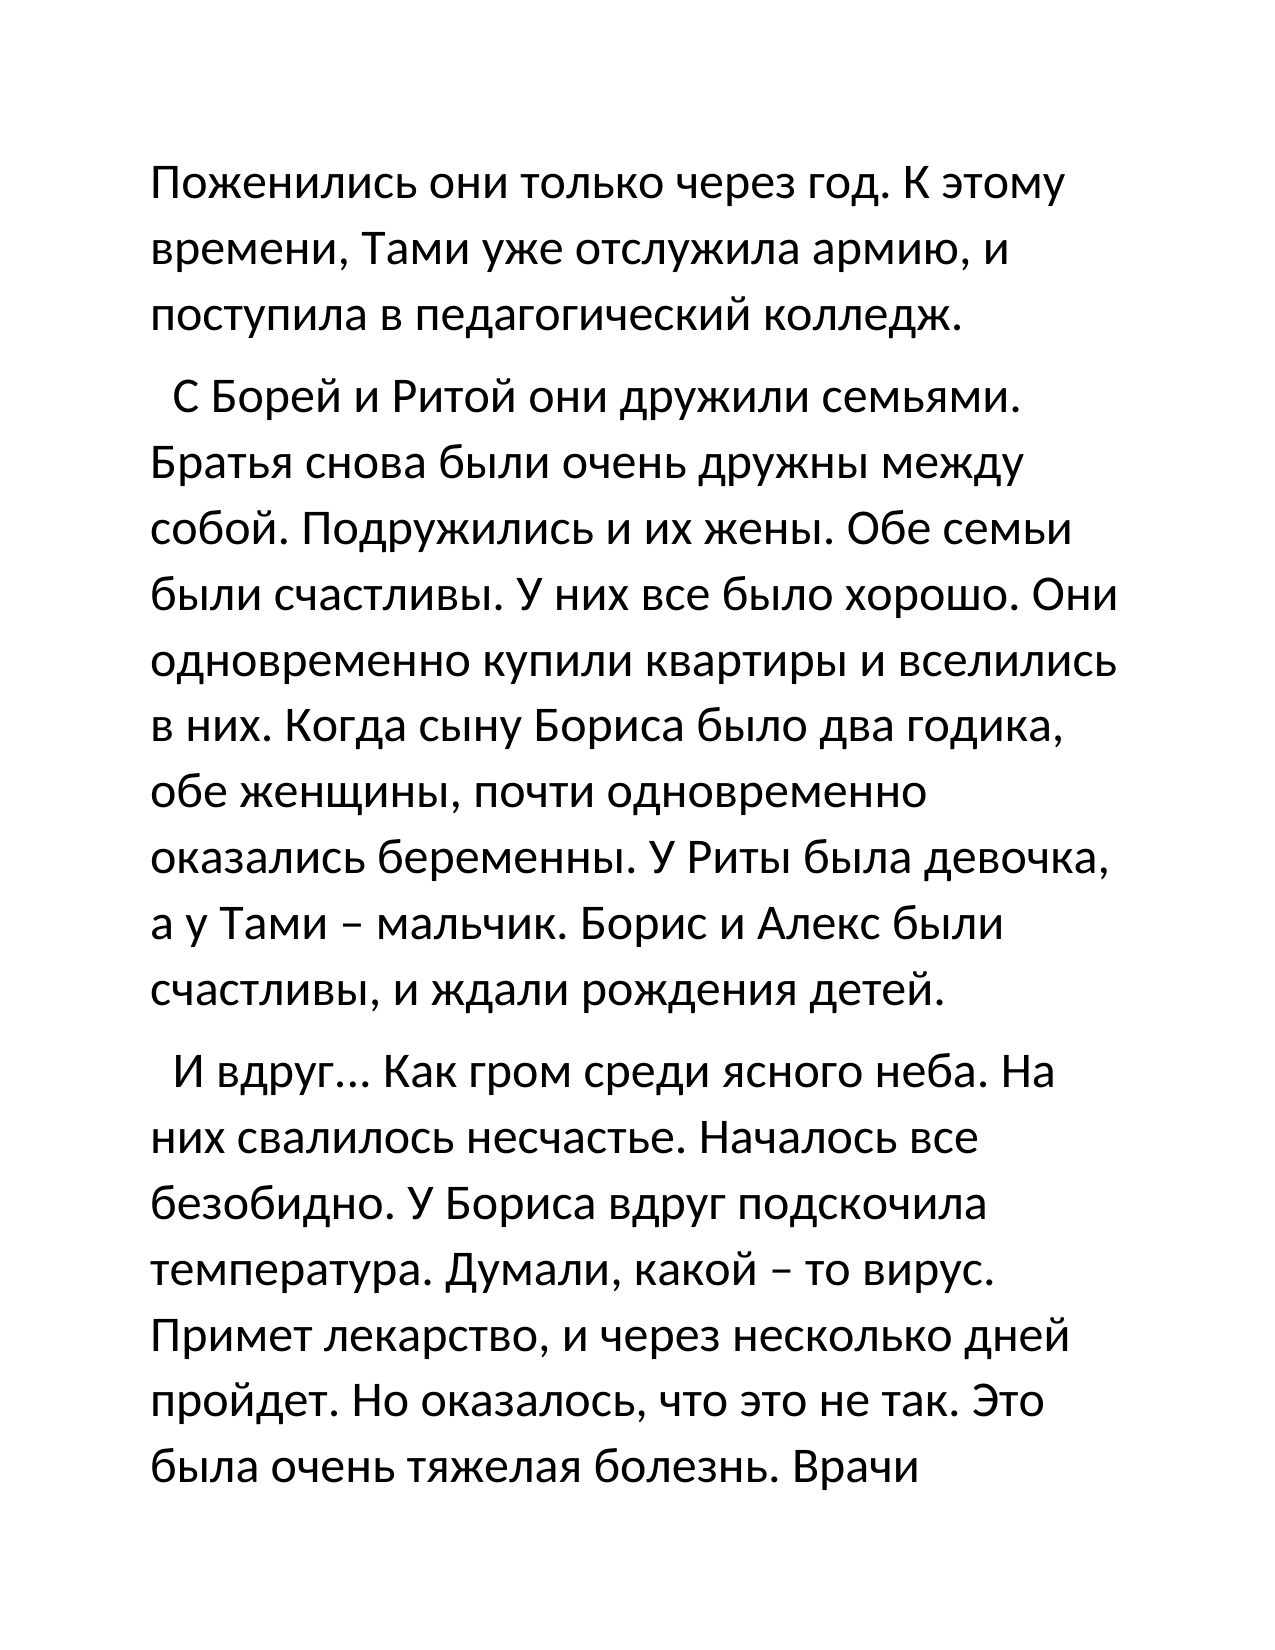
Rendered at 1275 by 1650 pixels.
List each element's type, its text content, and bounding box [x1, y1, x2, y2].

text Поженились они только через год. К этому времени, Тами уже отслужила армию, и поступила в педагогический колледж. [150, 150, 1125, 343]
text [150, 1039, 1125, 1495]
text С Борей и Ритой они дружили семьями. Братья снова были очень дружны между собой. Подружились и их жены. Обе семьи были счастливы. У них все было хорошо. Они одновременно купили квартиры и вселились в них. Когда сыну Бориса было два годика, обе женщины, почти одновременно оказались беременны. У Риты была девочка, а у Тами – мальчик. Борис и Алекс были счастливы, и ждали рождения детей. [150, 364, 1125, 1018]
